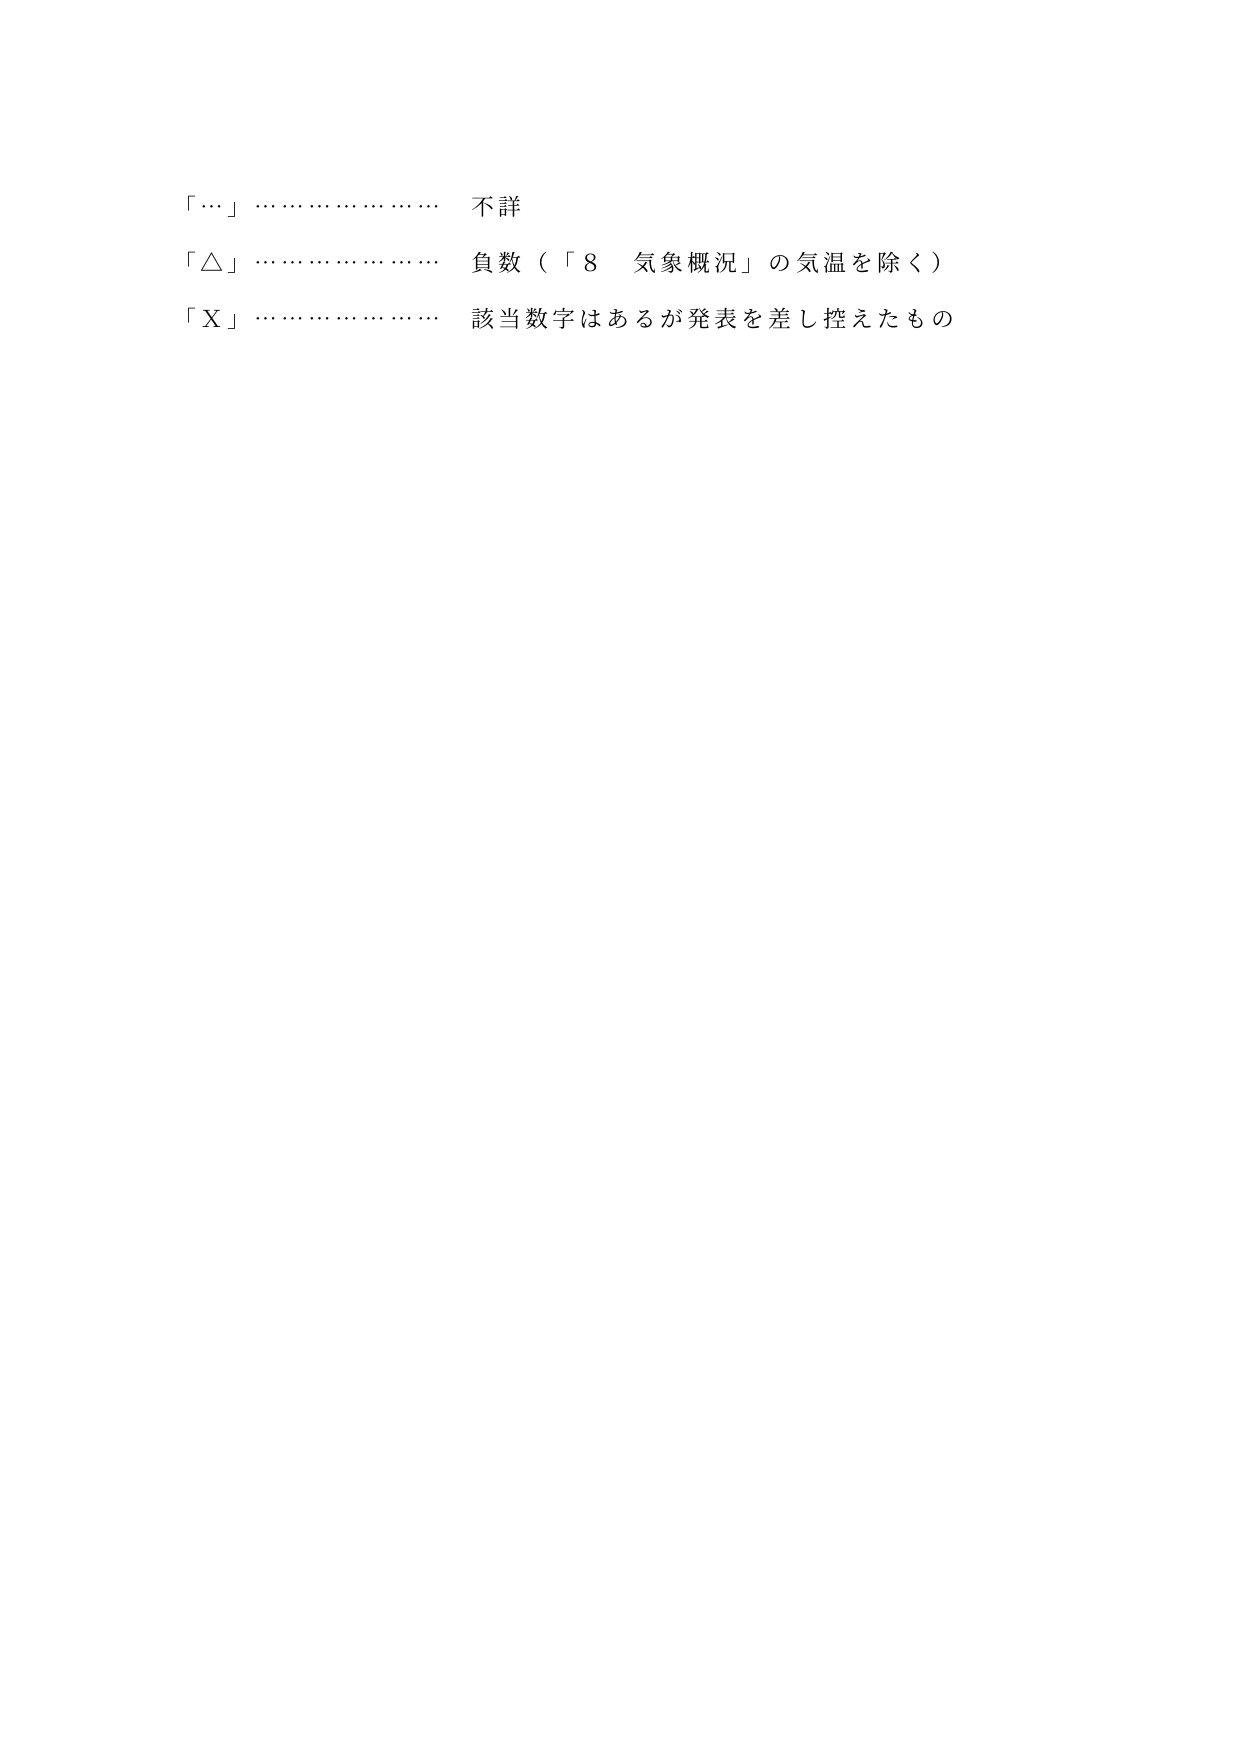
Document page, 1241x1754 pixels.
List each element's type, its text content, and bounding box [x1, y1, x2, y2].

text 「△」………………… 負数（「８ 気象概況」の気温を除く） [173, 234, 1067, 289]
text 「Ｘ」………………… 該当数字はあるが発表を差し控えたもの [173, 289, 1067, 346]
text 「…」………………… 不詳 [173, 178, 1067, 234]
